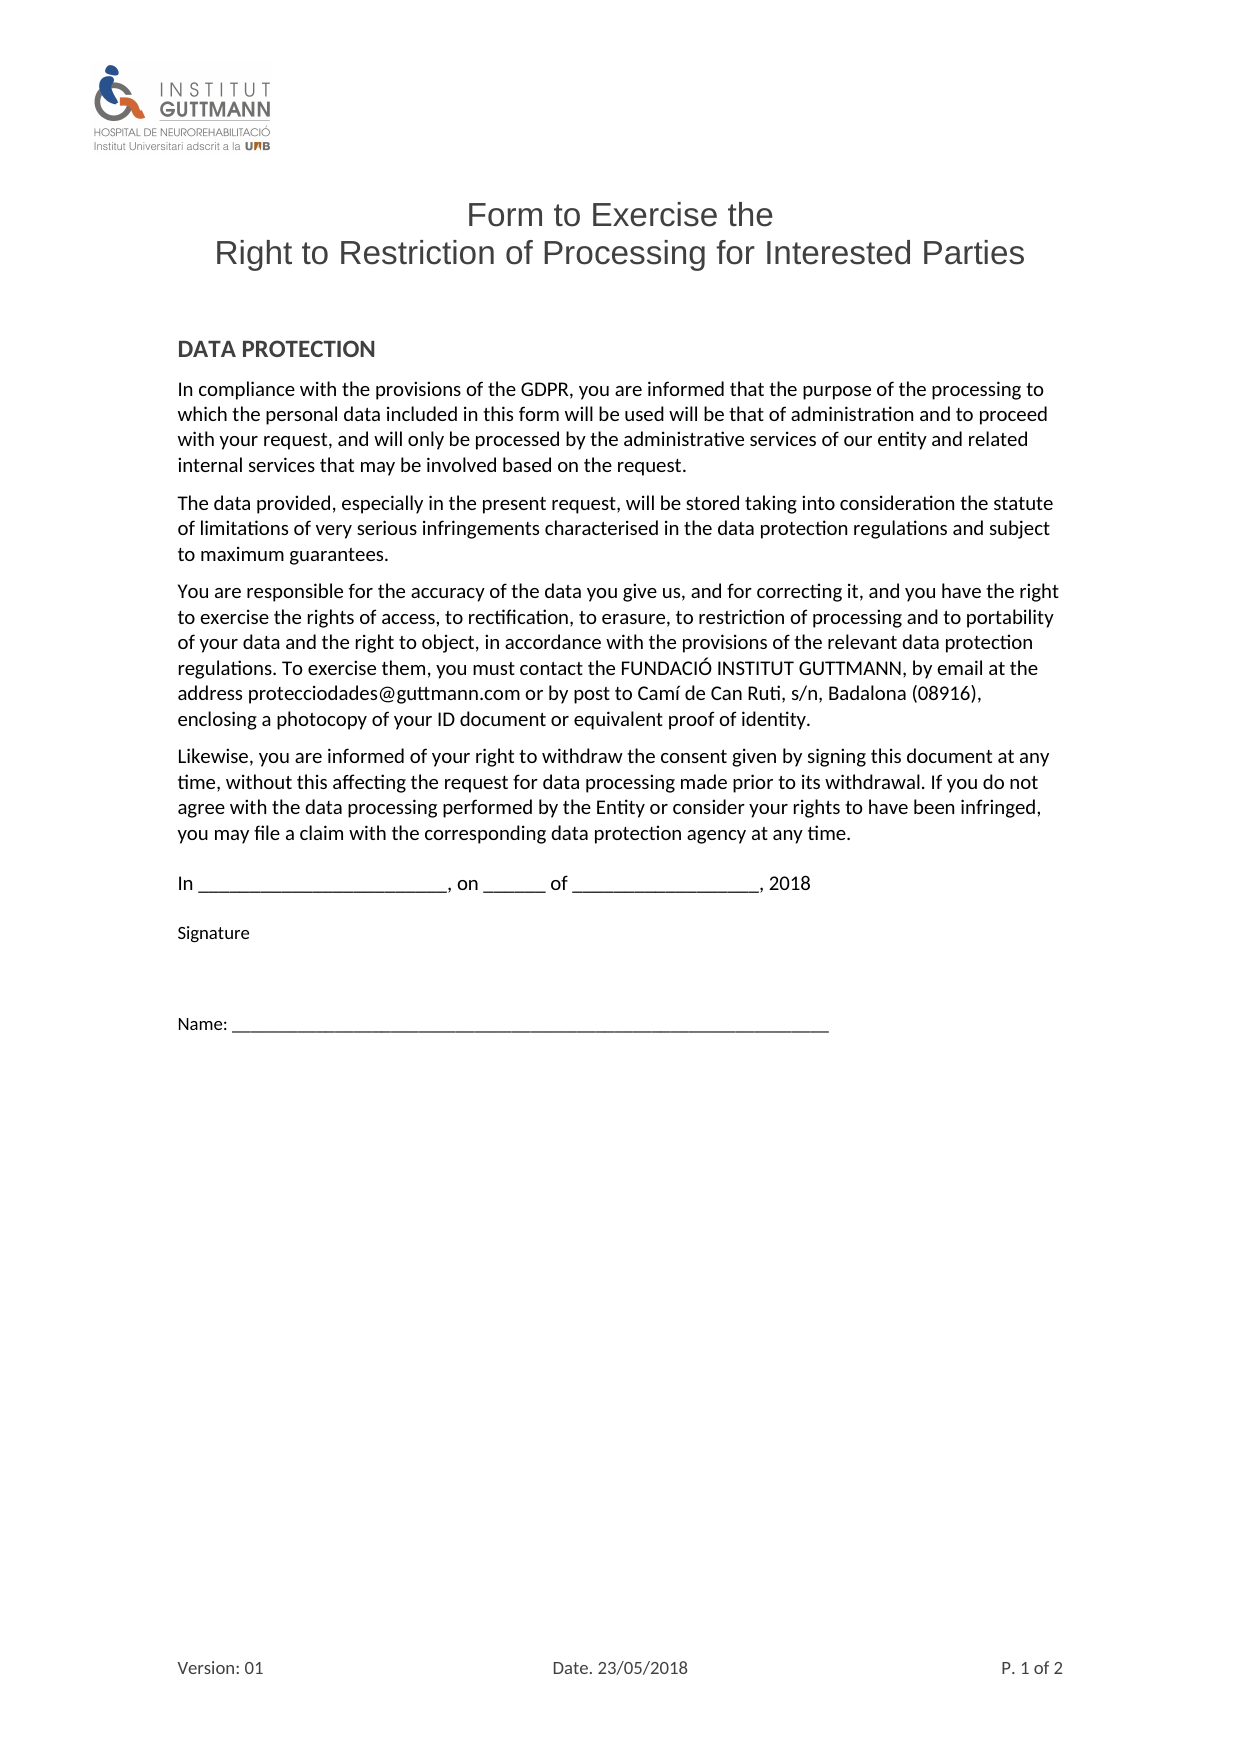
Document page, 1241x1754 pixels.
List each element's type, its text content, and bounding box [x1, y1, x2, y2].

text Signature [177, 921, 1063, 944]
text In compliance with the provisions of the GDPR, you are informed that the purpose of the processing to which the personal data included in this form will be used will be that of administration and to proceed with your request, and will only be processed by the administrative services of our entity and related internal services that may be involved based on the request. [177, 376, 1063, 477]
text You are responsible for the accuracy of the data you give us, and for correcting it, and you have the right to exercise the rights of access, to rectification, to erasure, to restriction of processing and to portability of your data and the right to object, in accordance with the provisions of the relevant data protection regulations. To exercise them, you must contact the FUNDACIÓ INSTITUT GUTTMANN, by email at the address protecciodades@guttmann.com or by post to Camí de Can Ruti, s/n, Badalona (08916), enclosing a photocopy of your ID document or equivalent proof of identity. [177, 579, 1063, 731]
text Name: ________________________________________________________________ [177, 1012, 1063, 1035]
text The data provided, especially in the present request, will be stored taking into consideration the statute of limitations of very serious infringements characterised in the data protection regulations and subject to maximum guarantees. [177, 490, 1063, 566]
text Likewise, you are informed of your right to withdraw the consent given by signing this document at any time, without this affecting the request for data processing made prior to its withdrawal. If you do not agree with the data processing performed by the Entity or consider your rights to have been infringed, you may file a claim with the corresponding data protection agency at any time. [177, 744, 1063, 845]
text In ________________________, on ______ of __________________, 2018 [177, 870, 1063, 896]
text DATA PROTECTION [177, 333, 1063, 363]
picture [90, 62, 274, 154]
